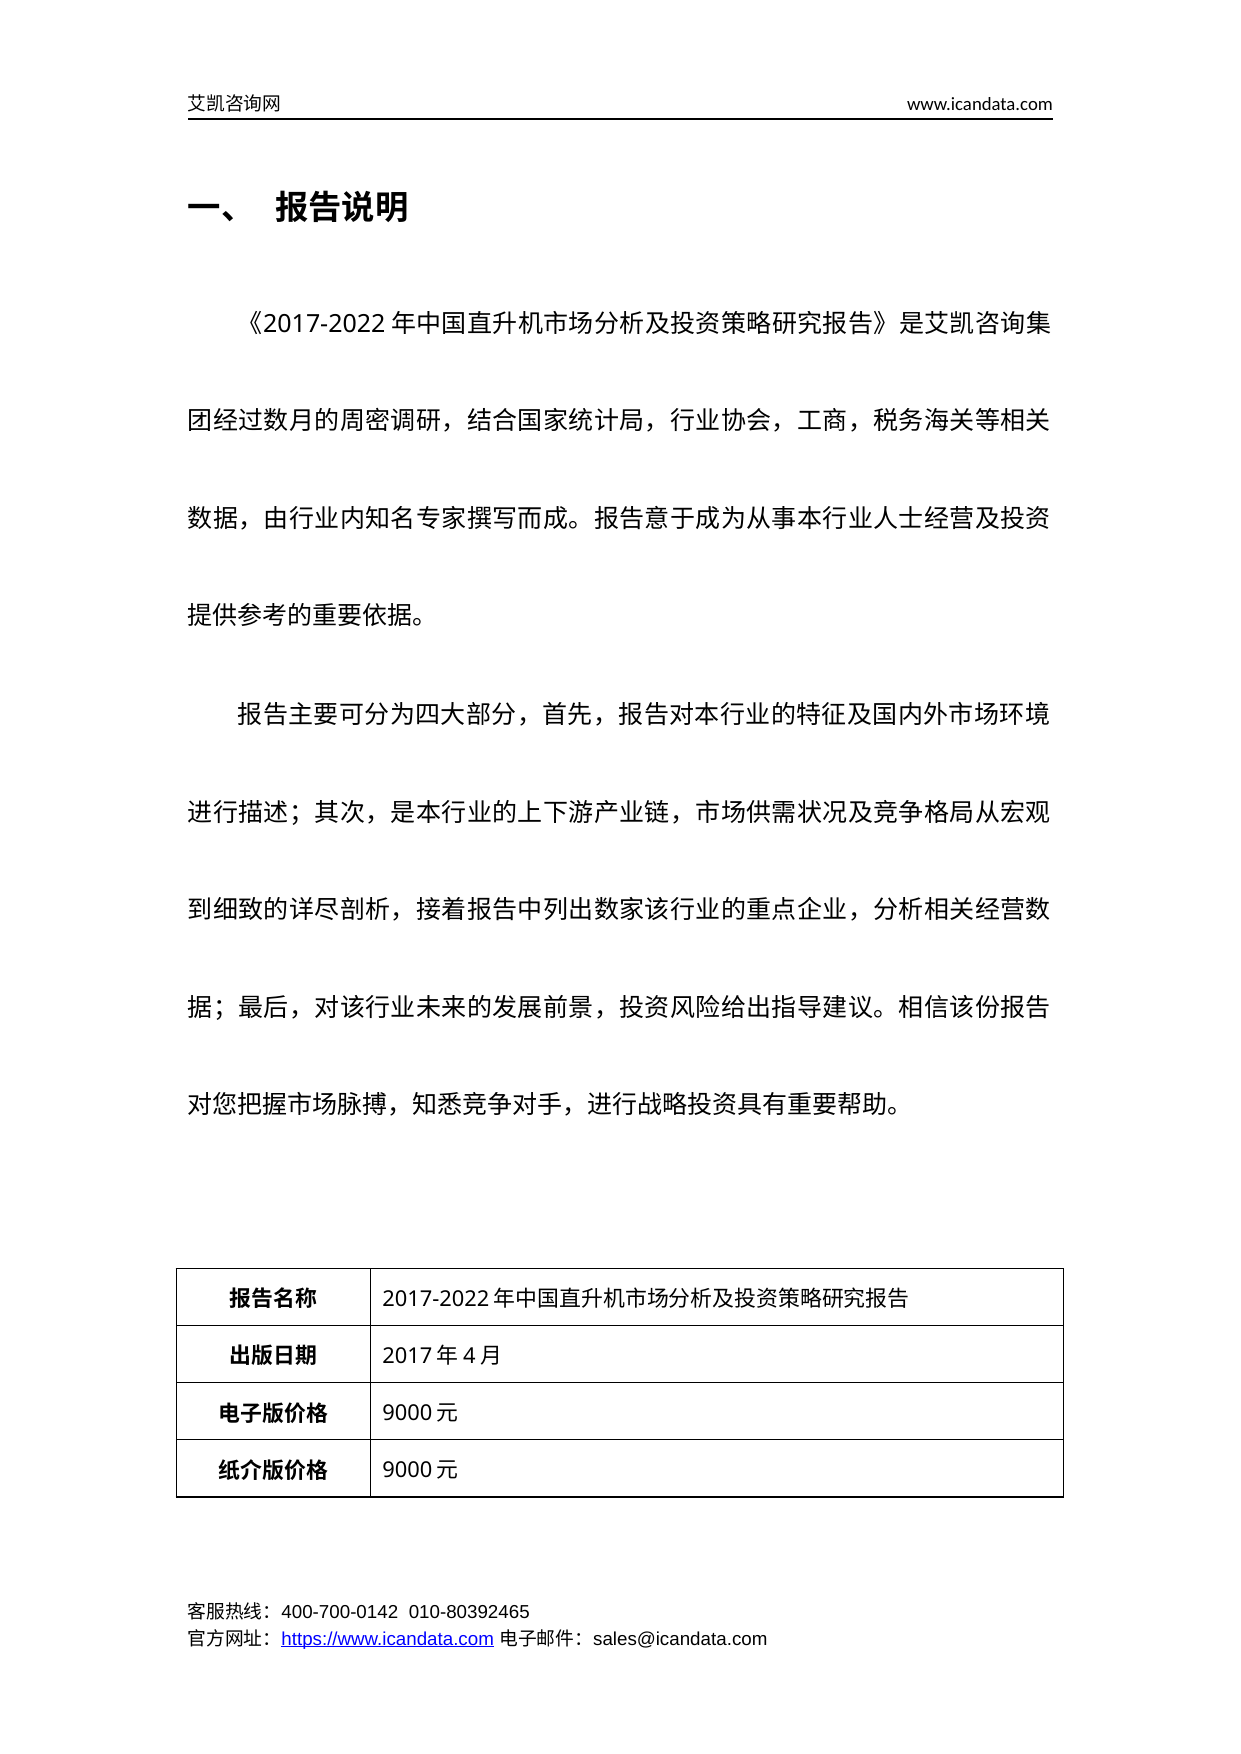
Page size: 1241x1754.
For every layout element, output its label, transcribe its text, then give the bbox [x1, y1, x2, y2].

table_cell 2017年4月 [371, 1326, 1063, 1382]
table_cell 出版日期 [177, 1326, 370, 1382]
text 《2017-2022年中国直升机市场分析及投资策略研究报告》是艾凯咨询集团经过数月的周密调研，结合国家统计局，行业协会，工商，税务海关等相关数据，由行业内知名专家撰写而成。报告意于成为从事本行业人士经营及投资提供参考的重要依据。 [187, 289, 1053, 646]
table_cell 9000元 [371, 1383, 1063, 1439]
table_cell 9000元 [371, 1440, 1063, 1496]
text 报告主要可分为四大部分，首先，报告对本行业的特征及国内外市场环境进行描述；其次，是本行业的上下游产业链，市场供需状况及竞争格局从宏观到细致的详尽剖析，接着报告中列出数家该行业的重点企业，分析相关经营数据；最后，对该行业未来的发展前景，投资风险给出指导建议。相信该份报告对您把握市场脉搏，知悉竞争对手，进行战略投资具有重要帮助。 [187, 681, 1053, 1136]
table_header 2017-2022年中国直升机市场分析及投资策略研究报告 [371, 1269, 1063, 1325]
table_cell 电子版价格 [177, 1383, 370, 1439]
table_cell 纸介版价格 [177, 1440, 370, 1496]
subtitle 报告说明 [187, 172, 1053, 237]
table_header 报告名称 [177, 1269, 370, 1325]
